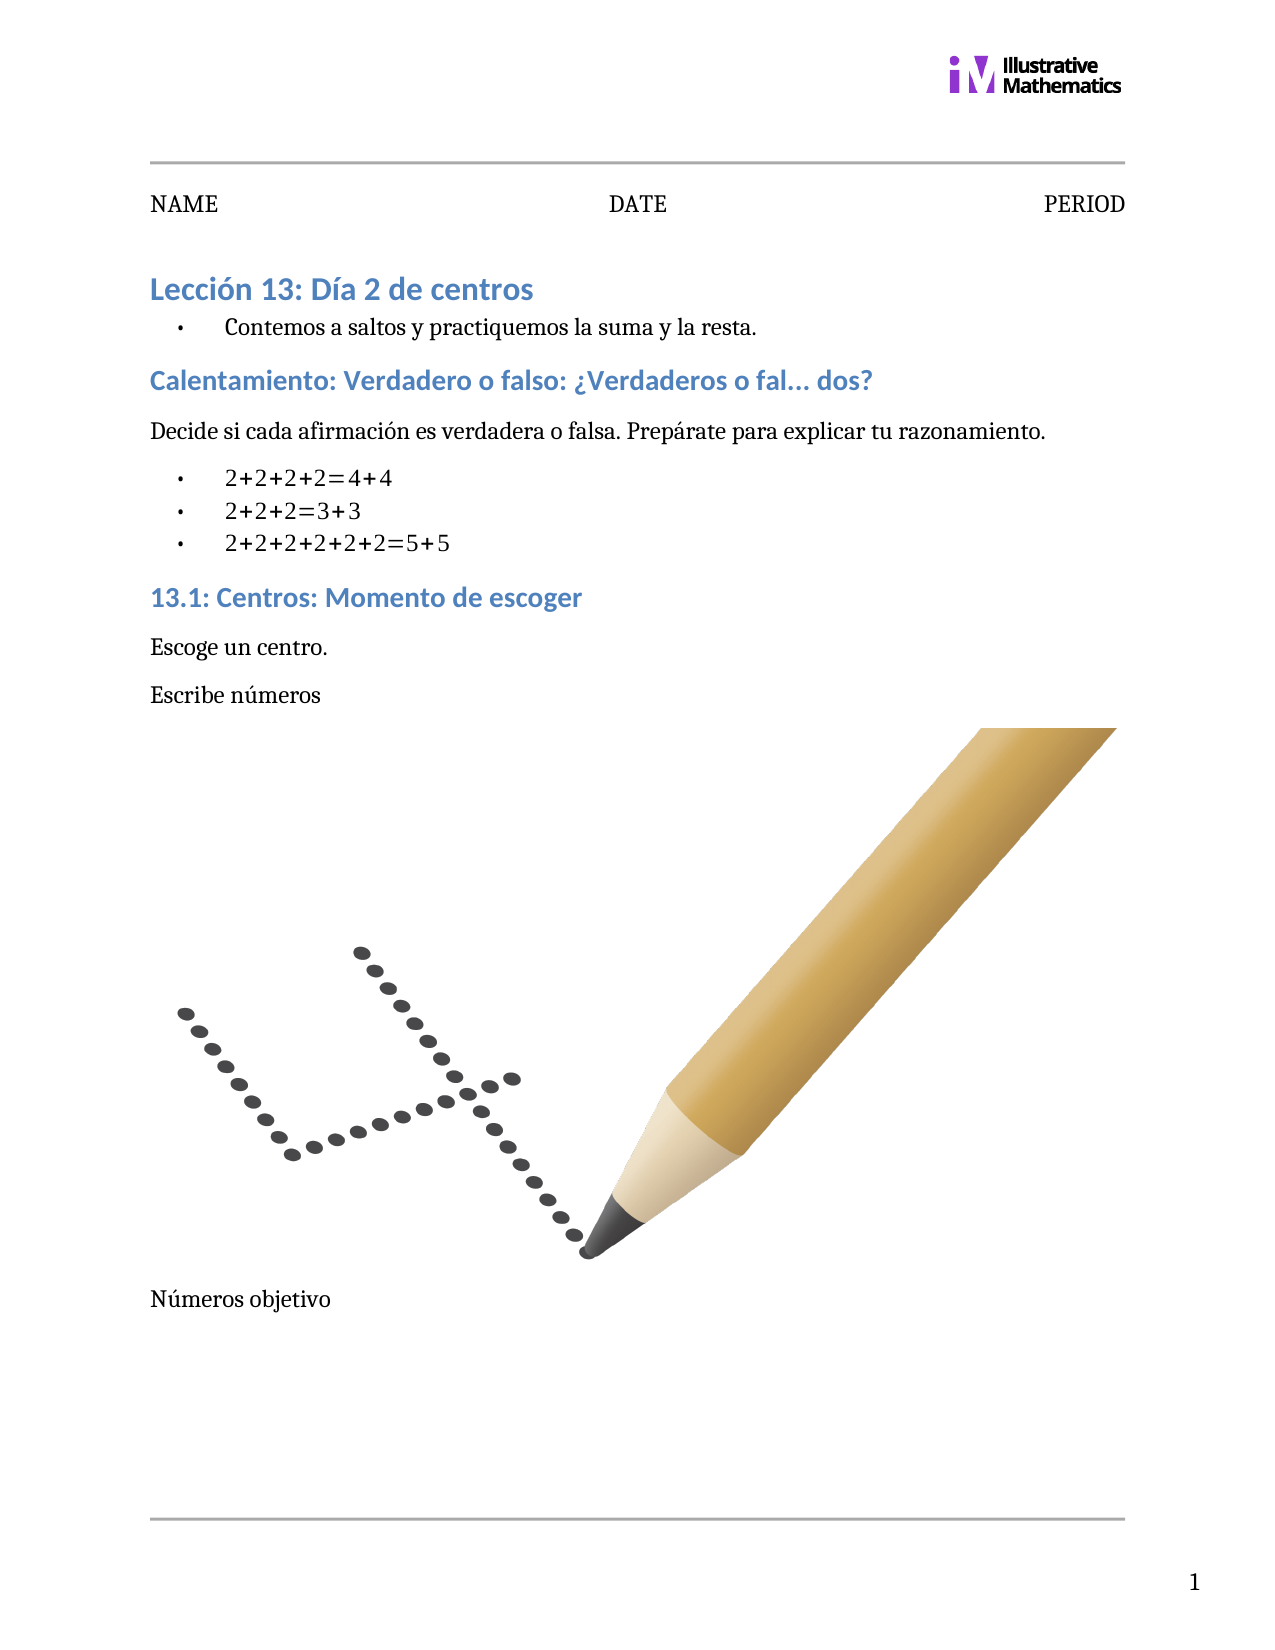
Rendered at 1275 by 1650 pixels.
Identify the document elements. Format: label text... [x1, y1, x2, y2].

subtitle 13.1: Centros: Momento de escoger [150, 579, 1125, 614]
subtitle Calentamiento: Verdadero o falso: ¿Verdaderos o fal... dos? [150, 362, 1125, 398]
text Escribe números [150, 681, 1125, 709]
picture [949, 55, 1121, 93]
picture [168, 728, 1144, 1267]
subtitle Lección 13: Día 2 de centros [150, 268, 1125, 309]
text Decide si cada afirmación es verdadera o falsa. Prepárate para explicar tu razonamiento. [150, 417, 1125, 446]
text Escoge un centro. [150, 633, 1125, 662]
list Contemos a saltos y practiquemos la suma y la resta. [175, 313, 1125, 342]
text Números objetivo [150, 1285, 1125, 1314]
